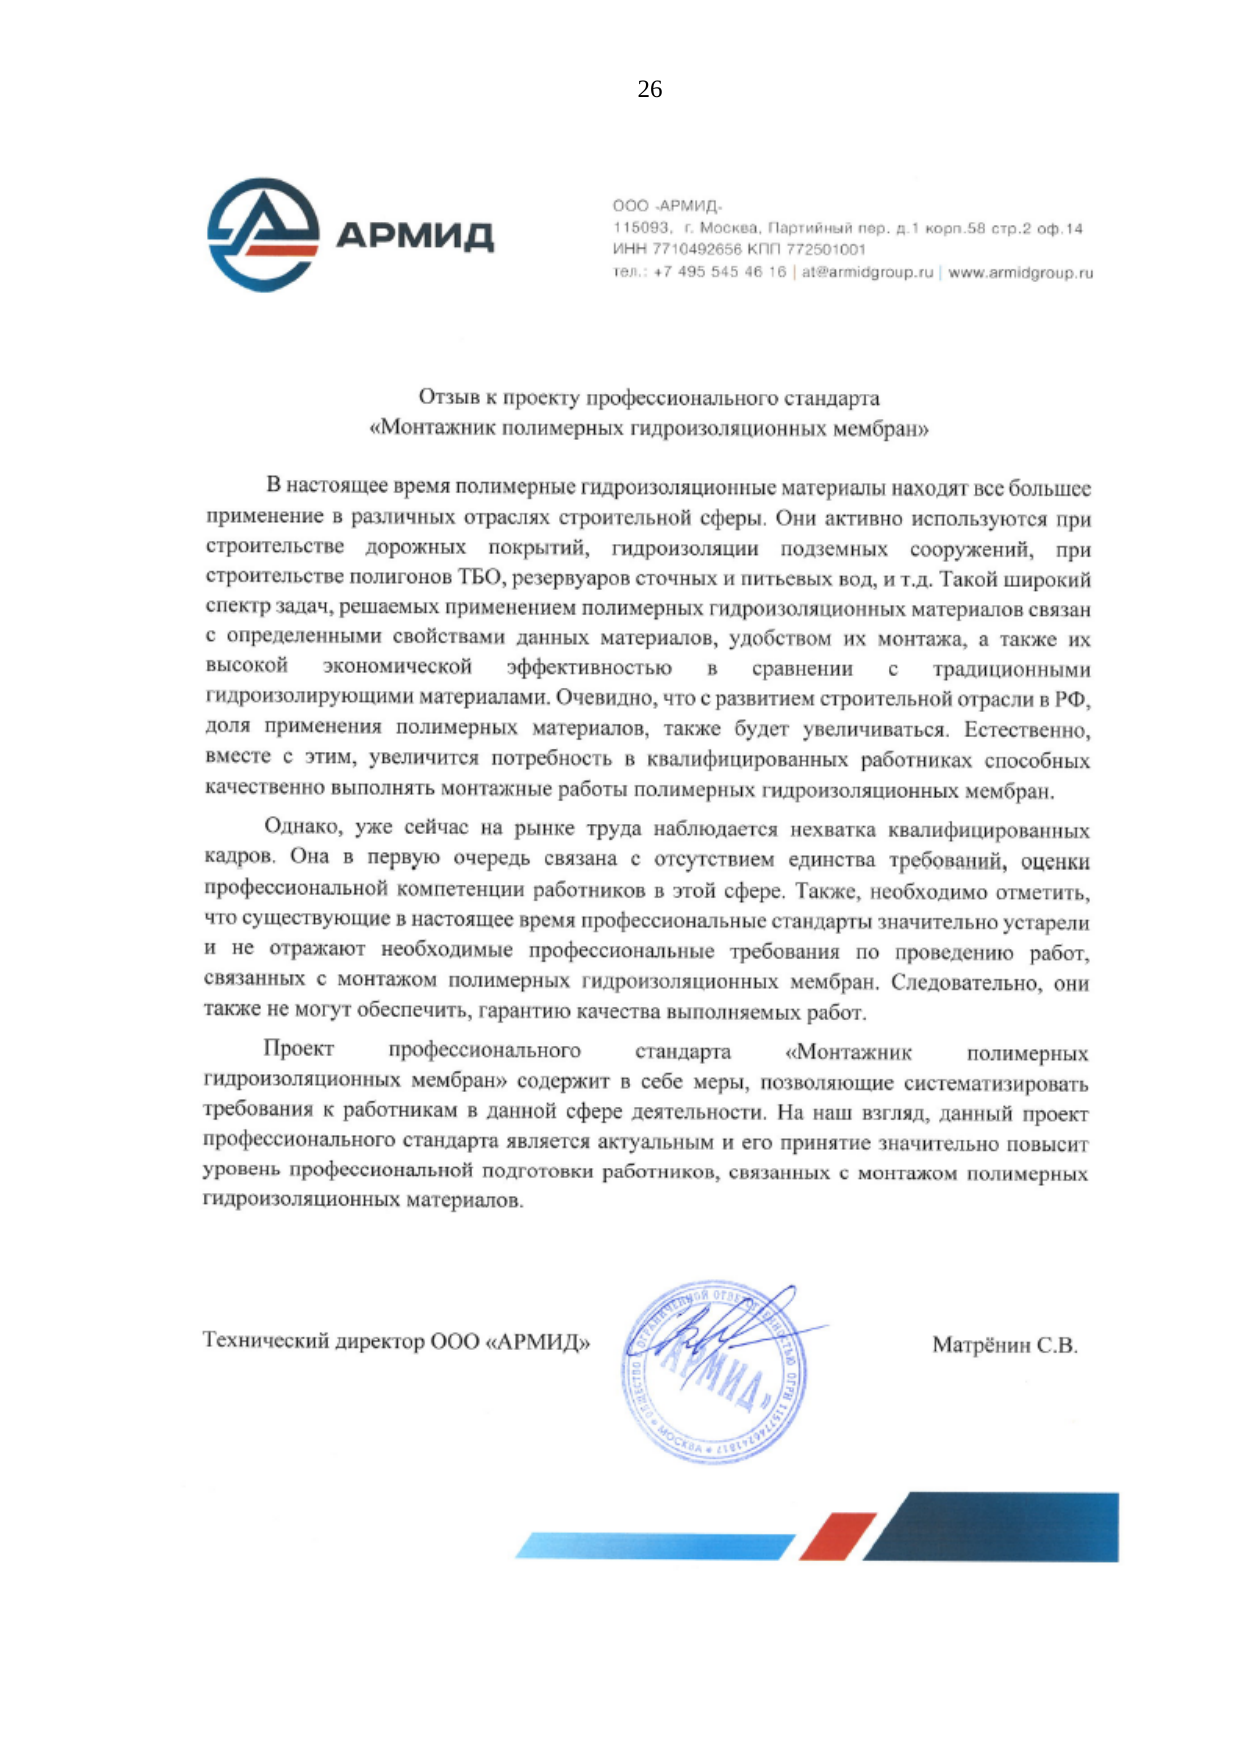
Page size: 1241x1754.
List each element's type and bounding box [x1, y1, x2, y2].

picture [167, 160, 1132, 1572]
